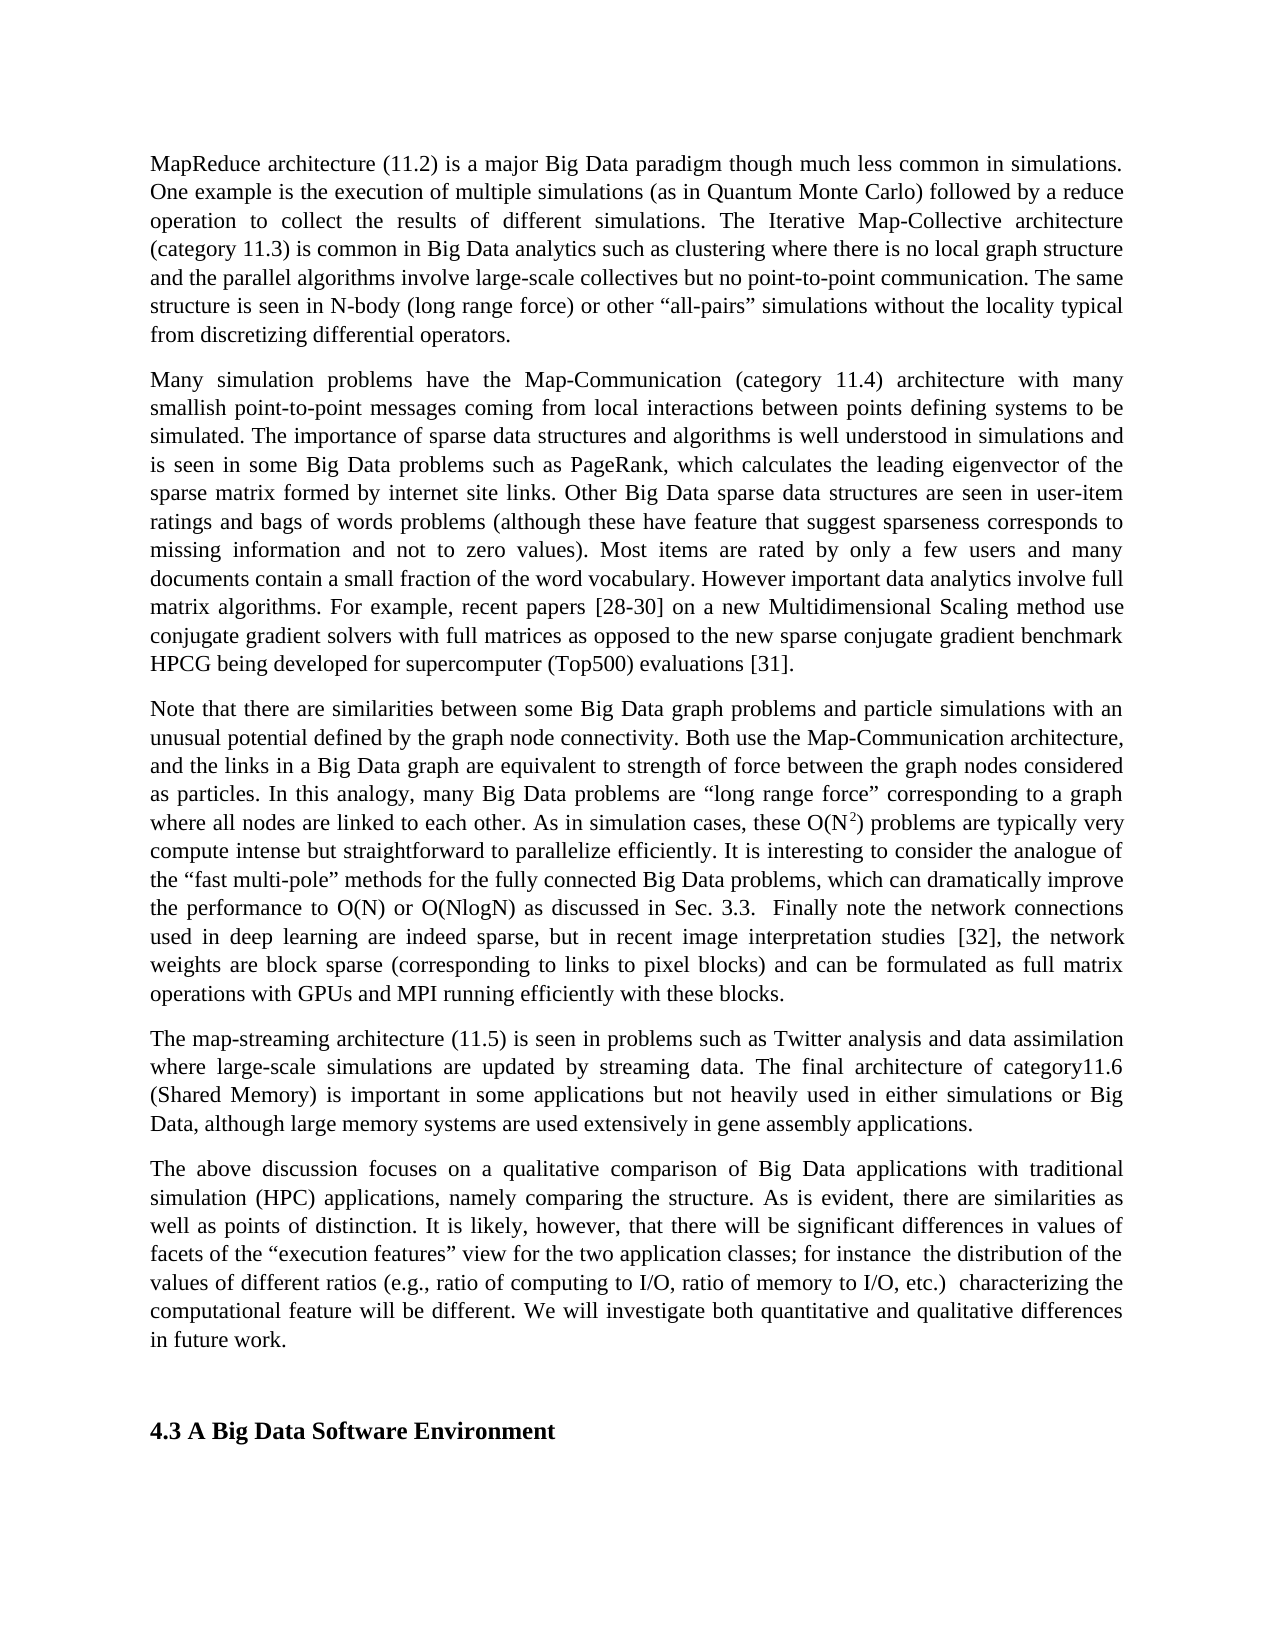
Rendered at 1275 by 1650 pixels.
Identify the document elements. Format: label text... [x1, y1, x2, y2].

text 4.3 A Big Data Software Environment [150, 1416, 1125, 1445]
text The above discussion focuses on a qualitative comparison of Big Data applications with traditional simulation (HPC) applications, namely comparing the structure. As is evident, there are similarities as well as points of distinction. It is likely, however, that there will be significant differences in values of facets of the “execution features” view for the two application classes; for instance the distribution of the values of different ratios (e.g., ratio of computing to I/O, ratio of memory to I/O, etc.) characterizing the computational feature will be different. We will investigate both quantitative and qualitative differences in future work. [150, 1155, 1125, 1352]
text The map-streaming architecture (11.5) is seen in problems such as Twitter analysis and data assimilation where large-scale simulations are updated by streaming data. The final architecture of category11.6 (Shared Memory) is important in some applications but not heavily used in either simulations or Big Data, although large memory systems are used extensively in gene assembly applications. [150, 1025, 1125, 1136]
text Many simulation problems have the Map-Communication (category 11.4) architecture with many smallish point-to-point messages coming from local interactions between points defining systems to be simulated. The importance of sparse data structures and algorithms is well understood in simulations and is seen in some Big Data problems such as PageRank, which calculates the leading eigenvector of the sparse matrix formed by internet site links. Other Big Data sparse data structures are seen in user-item ratings and bags of words problems (although these have feature that suggest sparseness corresponds to missing information and not to zero values). Most items are rated by only a few users and many documents contain a small fraction of the word vocabulary. However important data analytics involve full matrix algorithms. For example, recent papers [28-30] on a new Multidimensional Scaling method use conjugate gradient solvers with full matrices as opposed to the new sparse conjugate gradient benchmark HPCG being developed for supercomputer (Top500) evaluations [31]. [150, 366, 1125, 676]
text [150, 150, 1125, 347]
text Note that there are similarities between some Big Data graph problems and particle simulations with an unusual potential defined by the graph node connectivity. Both use the Map-Communication architecture, and the links in a Big Data graph are equivalent to strength of force between the graph nodes considered as particles. In this analogy, many Big Data problems are “long range force” corresponding to a graph where all nodes are linked to each other. As in simulation cases, these O(N2) problems are typically very compute intense but straightforward to parallelize efficiently. It is interesting to consider the analogue of the “fast multi-pole” methods for the fully connected Big Data problems, which can dramatically improve the performance to O(N) or O(NlogN) as discussed in Sec. 3.3. Finally note the network connections used in deep learning are indeed sparse, but in recent image interpretation studies [32], the network weights are block sparse (corresponding to links to pixel blocks) and can be formulated as full matrix operations with GPUs and MPI running efficiently with these blocks. [150, 695, 1125, 1006]
